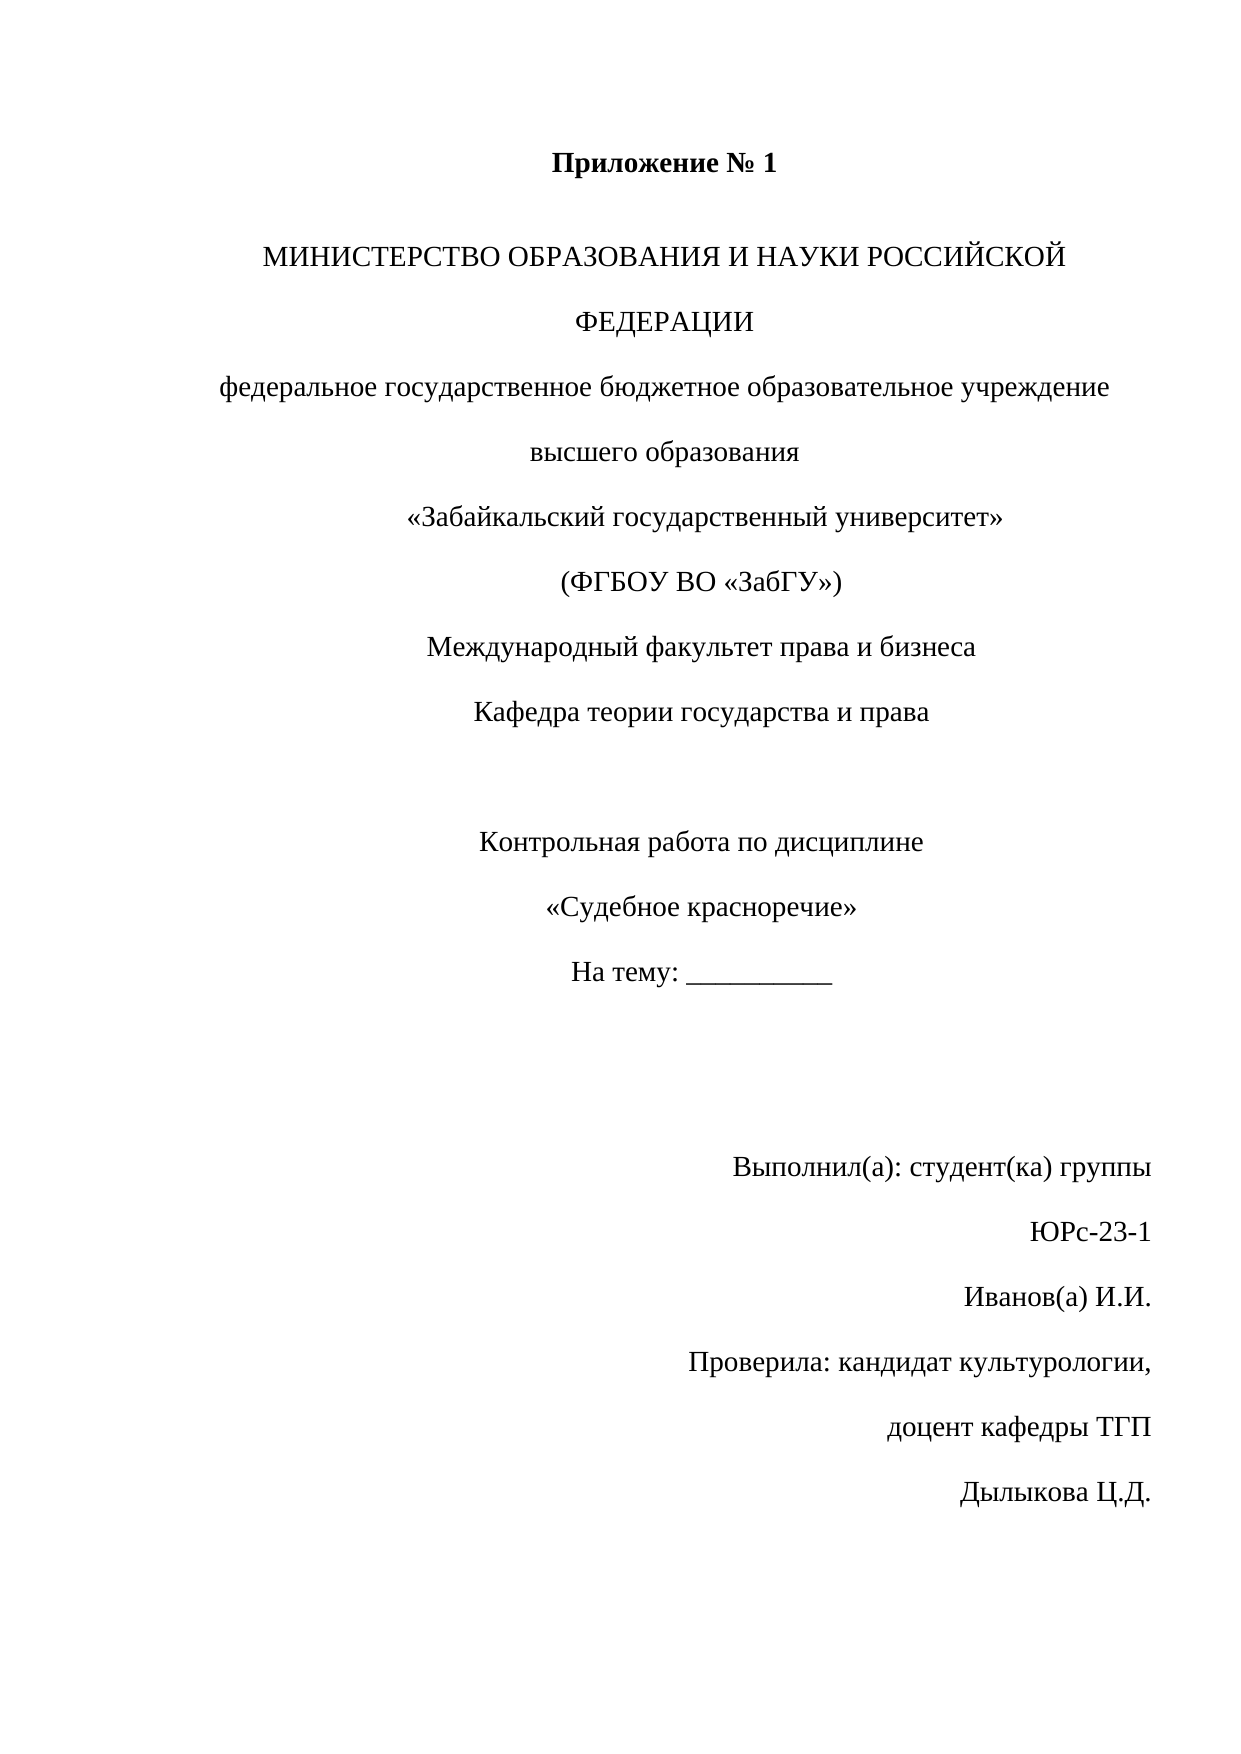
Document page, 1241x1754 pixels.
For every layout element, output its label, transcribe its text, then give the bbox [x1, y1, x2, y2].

text Дылыкова Ц.Д. [177, 1459, 1152, 1524]
text «Судебное красноречие» [177, 874, 1152, 939]
text (ФГБОУ ВО «ЗабГУ») [177, 549, 1152, 614]
text На тему: __________ [177, 939, 1152, 1004]
text Кафедра теории государства и права [177, 679, 1152, 744]
text ЮРс-23-1 [177, 1199, 1152, 1264]
text Контрольная работа по дисциплине [177, 809, 1152, 874]
text доцент кафедры ТГП [177, 1394, 1152, 1459]
text Иванов(а) И.И. [177, 1264, 1152, 1329]
title федеральное государственное бюджетное образовательное учреждение высшего образования [177, 354, 1152, 484]
text Международный факультет права и бизнеса [177, 614, 1152, 679]
text Выполнил(а): студент(ка) группы [177, 1134, 1152, 1199]
text «Забайкальский государственный университет» [177, 484, 1152, 549]
title МИНИСТЕРСТВО ОБРАЗОВАНИЯ И НАУКИ РОССИЙСКОЙ ФЕДЕРАЦИИ [177, 224, 1152, 354]
text Приложение № 1 [177, 129, 1152, 194]
text Проверила: кандидат культурологии, [177, 1329, 1152, 1394]
